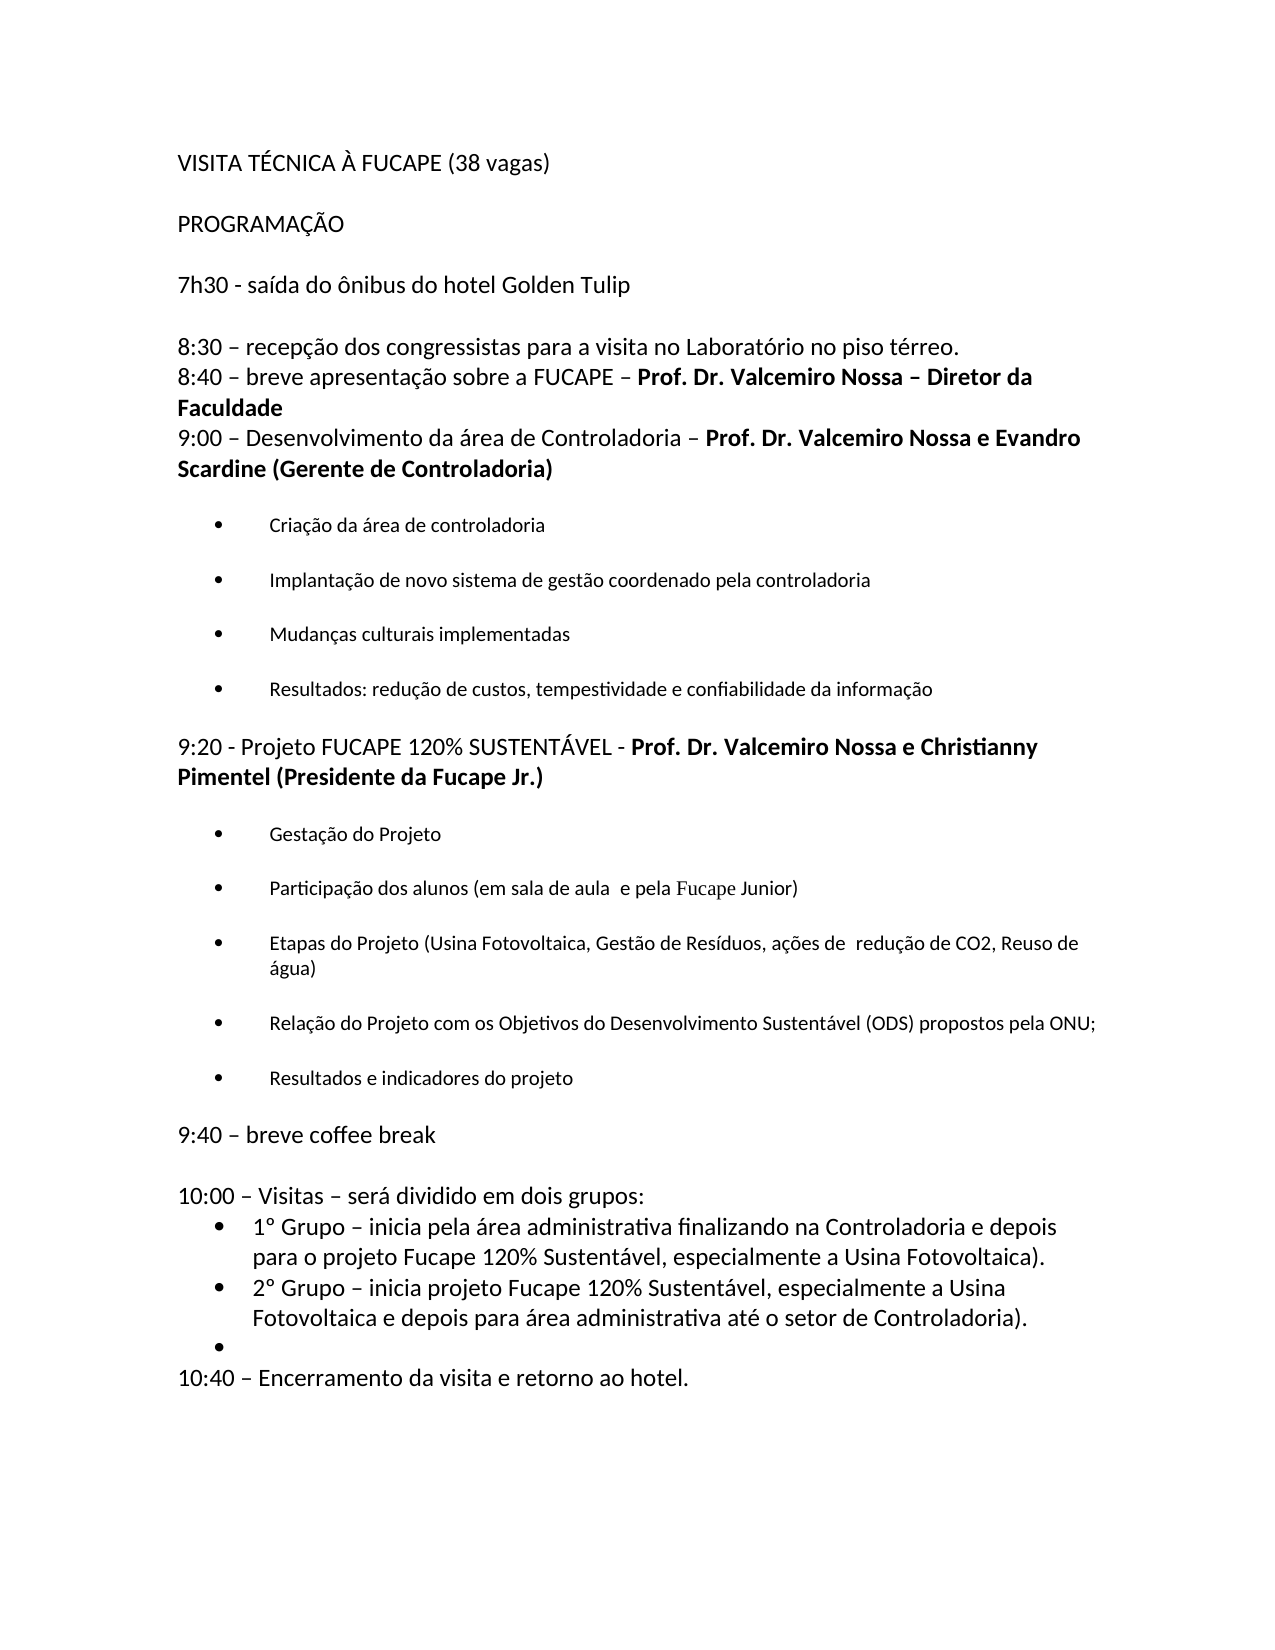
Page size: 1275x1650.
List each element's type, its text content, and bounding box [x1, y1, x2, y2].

text PROGRAMAÇÃO [177, 209, 1098, 239]
list 1º Grupo – inicia pela área administrativa finalizando na Controladoria e depois para o projeto Fucape 120% Sustentável, especialmente a Usina Fotovoltaica). [215, 1211, 1098, 1272]
list Gestação do Projeto [215, 821, 1098, 846]
text 9:20 - Projeto FUCAPE 120% SUSTENTÁVEL - Prof. Dr. Valcemiro Nossa e Christianny Pimentel (Presidente da Fucape Jr.) [177, 731, 1098, 792]
list Participação dos alunos (em sala de aula e pela Fucape Junior) [215, 876, 1098, 901]
list Implantação de novo sistema de gestão coordenado pela controladoria [215, 567, 1098, 592]
list 2º Grupo – inicia projeto Fucape 120% Sustentável, especialmente a Usina Fotovoltaica e depois para área administrativa até o setor de Controladoria). [215, 1272, 1098, 1333]
text 9:00 – Desenvolvimento da área de Controladoria – Prof. Dr. Valcemiro Nossa e Evandro Scardine (Gerente de Controladoria) [177, 422, 1098, 483]
list Resultados e indicadores do projeto [215, 1065, 1098, 1090]
text 10:40 – Encerramento da visita e retorno ao hotel. [177, 1362, 1098, 1392]
list Mudanças culturais implementadas [215, 622, 1098, 647]
text 8:40 – breve apresentação sobre a FUCAPE – Prof. Dr. Valcemiro Nossa – Diretor da Faculdade [177, 361, 1098, 422]
list Etapas do Projeto (Usina Fotovoltaica, Gestão de Resíduos, ações de redução de CO2, Reuso de água) [215, 930, 1098, 981]
text 8:30 – recepção dos congressistas para a visita no Laboratório no piso térreo. [177, 331, 1098, 361]
list Relação do Projeto com os Objetivos do Desenvolvimento Sustentável (ODS) propostos pela ONU; [215, 1010, 1098, 1036]
text 10:00 – Visitas – será dividido em dois grupos: [177, 1180, 1098, 1211]
text 7h30 - saída do ônibus do hotel Golden Tulip [177, 270, 1098, 300]
text VISITA TÉCNICA À FUCAPE (38 vagas) [177, 148, 1098, 178]
list Resultados: redução de custos, tempestividade e confiabilidade da informação [215, 676, 1098, 702]
text 9:40 – breve coffee break [177, 1119, 1098, 1150]
list Criação da área de controladoria [215, 512, 1098, 538]
